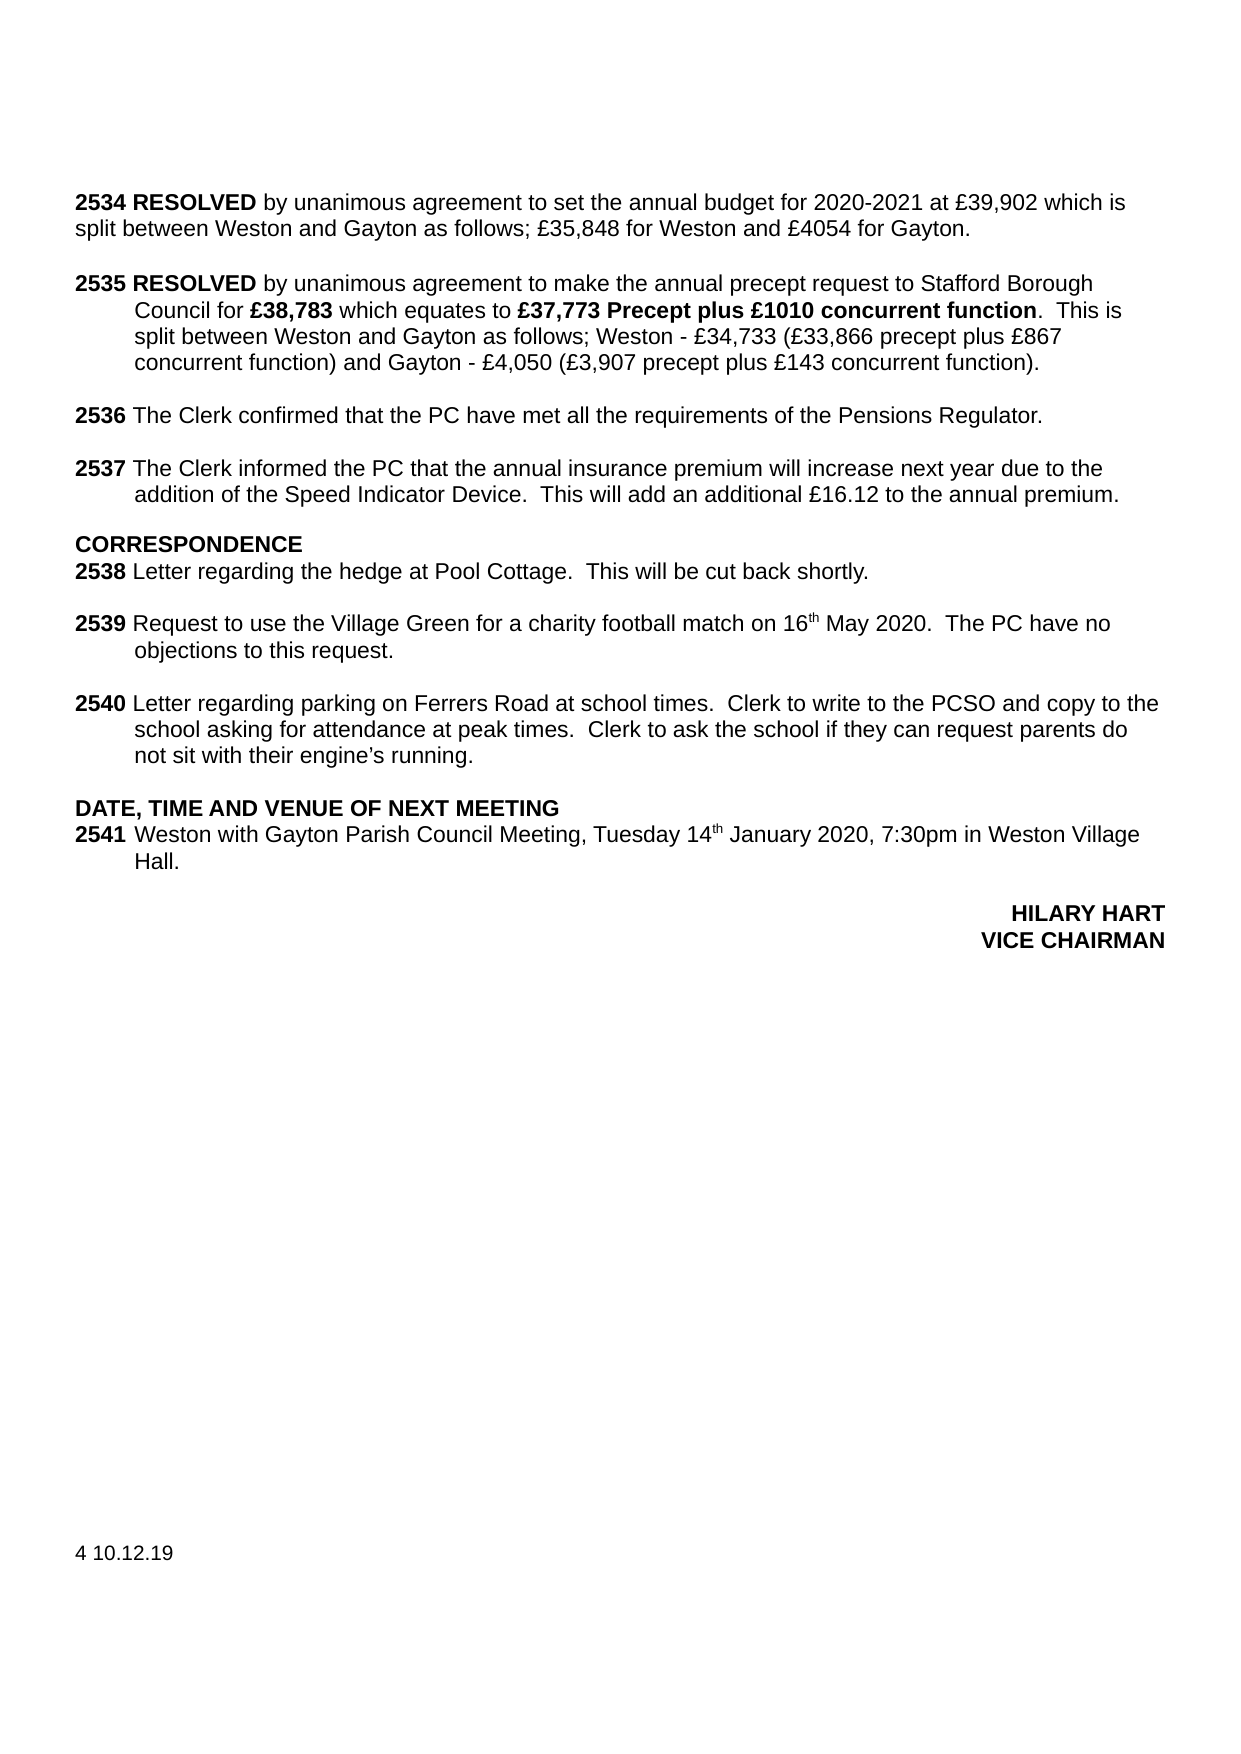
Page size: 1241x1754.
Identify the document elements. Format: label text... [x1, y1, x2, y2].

text 2540 Letter regarding parking on Ferrers Road at school times. Clerk to write to the PCSO and copy to the school asking for attendance at peak times. Clerk to ask the school if they can request parents do not sit with their engine’s running. [75, 689, 1165, 768]
text 2534 RESOLVED by unanimous agreement to set the annual budget for 2020-2021 at £39,902 which is split between Weston and Gayton as follows; £35,848 for Weston and £4054 for Gayton. [75, 189, 1165, 241]
text 2541 Weston with Gayton Parish Council Meeting, Tuesday 14th January 2020, 7:30pm in Weston Village Hall. [75, 821, 1165, 874]
text 2538 Letter regarding the hedge at Pool Cottage. This will be cut back shortly. [75, 558, 1165, 584]
subtitle CORRESPONDENCE [75, 531, 1165, 558]
subtitle DATE, TIME AND VENUE OF NEXT MEETING [75, 795, 1165, 821]
text 2539 Request to use the Village Green for a charity football match on 16th May 2020. The PC have no objections to this request. [75, 610, 1165, 663]
text HILARY HART [75, 900, 1165, 927]
text 2536 The Clerk confirmed that the PC have met all the requirements of the Pensions Regulator. [75, 402, 1165, 428]
text VICE CHAIRMAN [75, 927, 1165, 953]
text 2535 RESOLVED by unanimous agreement to make the annual precept request to Stafford Borough Council for £38,783 which equates to £37,773 Precept plus £1010 concurrent function. This is split between Weston and Gayton as follows; Weston - £34,733 (£33,866 precept plus £867 concurrent function) and Gayton - £4,050 (£3,907 precept plus £143 concurrent function). [75, 270, 1165, 376]
text 2537 The Clerk informed the PC that the annual insurance premium will increase next year due to the addition of the Speed Indicator Device. This will add an additional £16.12 to the annual premium. [75, 455, 1165, 507]
